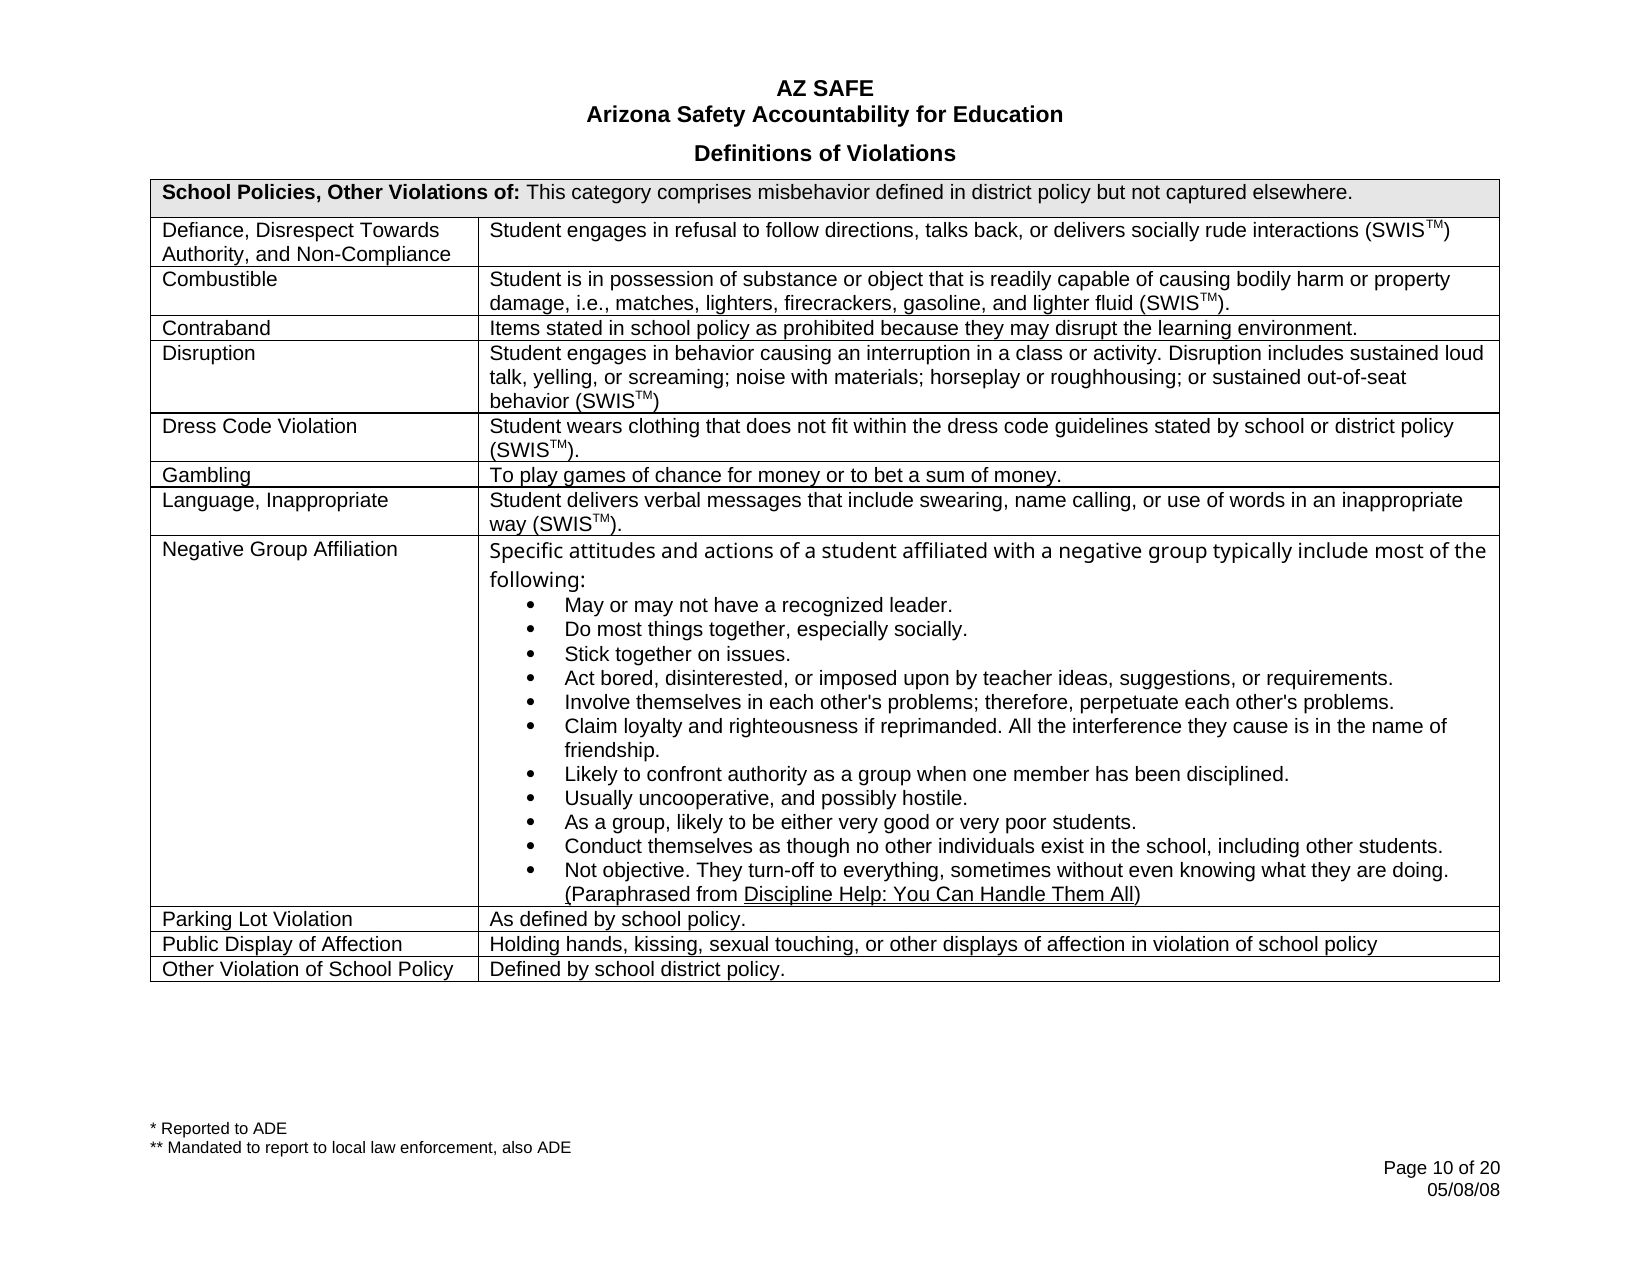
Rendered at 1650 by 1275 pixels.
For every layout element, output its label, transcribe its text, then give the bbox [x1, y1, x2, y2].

table_cell Holding hands, kissing, sexual touching, or other displays of affection in violation of school policy [479, 932, 1499, 956]
table_cell Student engages in behavior causing an interruption in a class or activity. Disruption includes sustained loud talk, yelling, or screaming; noise with materials; horseplay or roughhousing; or sustained out-of-seat behavior (SWISTM) [479, 341, 1499, 412]
table_cell Parking Lot Violation [151, 907, 478, 931]
table_cell To play games of chance for money or to bet a sum of money. [479, 462, 1499, 486]
table_cell Student engages in refusal to follow directions, talks back, or delivers socially rude interactions (SWISTM) [479, 218, 1499, 266]
table_cell Public Display of Affection [151, 932, 478, 956]
table_cell Combustible [151, 267, 478, 314]
table_cell As defined by school policy. [479, 907, 1499, 931]
table_cell Student delivers verbal messages that include swearing, name calling, or use of words in an inappropriate way (SWISTM). [479, 488, 1499, 535]
table_cell Dress Code Violation [151, 414, 478, 461]
table_cell Negative Group Affiliation [151, 536, 478, 906]
table_cell Student wears clothing that does not fit within the dress code guidelines stated by school or district policy (SWISTM). [479, 414, 1499, 461]
table_cell Gambling [151, 462, 478, 486]
table_cell Language, Inappropriate [151, 488, 478, 535]
table_cell Defined by school district policy. [479, 957, 1499, 981]
table_cell Specific attitudes and actions of a student affiliated with a negative group typically include most of the following: May or may not have a recognized leader. Do most things together, especially socially. Stick together on issues. Act bored, disinterested, or imposed upon by teacher ideas, suggestions, or requirements. Involve themselves in each other's problems; therefore, perpetuate each other's problems. Claim loyalty and righteousness if reprimanded. All the interference they cause is in the name of friendship. Likely to confront authority as a group when one member has been disciplined. Usually uncooperative, and possibly hostile. As a group, likely to be either very good or very poor students. Conduct themselves as though no other individuals exist in the school, including other students. Not objective. They turn-off to everything, sometimes without even knowing what they are doing. (Paraphrased from Discipline Help: You Can Handle Them All) [479, 536, 1499, 906]
table_cell Contraband [151, 316, 478, 339]
table_cell Disruption [151, 341, 478, 412]
table_cell Defiance, Disrespect Towards Authority, and Non-Compliance [151, 218, 478, 266]
table_cell Other Violation of School Policy [151, 957, 478, 981]
table_cell Items stated in school policy as prohibited because they may disrupt the learning environment. [479, 316, 1499, 339]
table_cell Student is in possession of substance or object that is readily capable of causing bodily harm or property damage, i.e., matches, lighters, firecrackers, gasoline, and lighter fluid (SWISTM). [479, 267, 1499, 314]
table_header School Policies, Other Violations of: This category comprises misbehavior defined in district policy but not captured elsewhere. [151, 180, 1499, 217]
